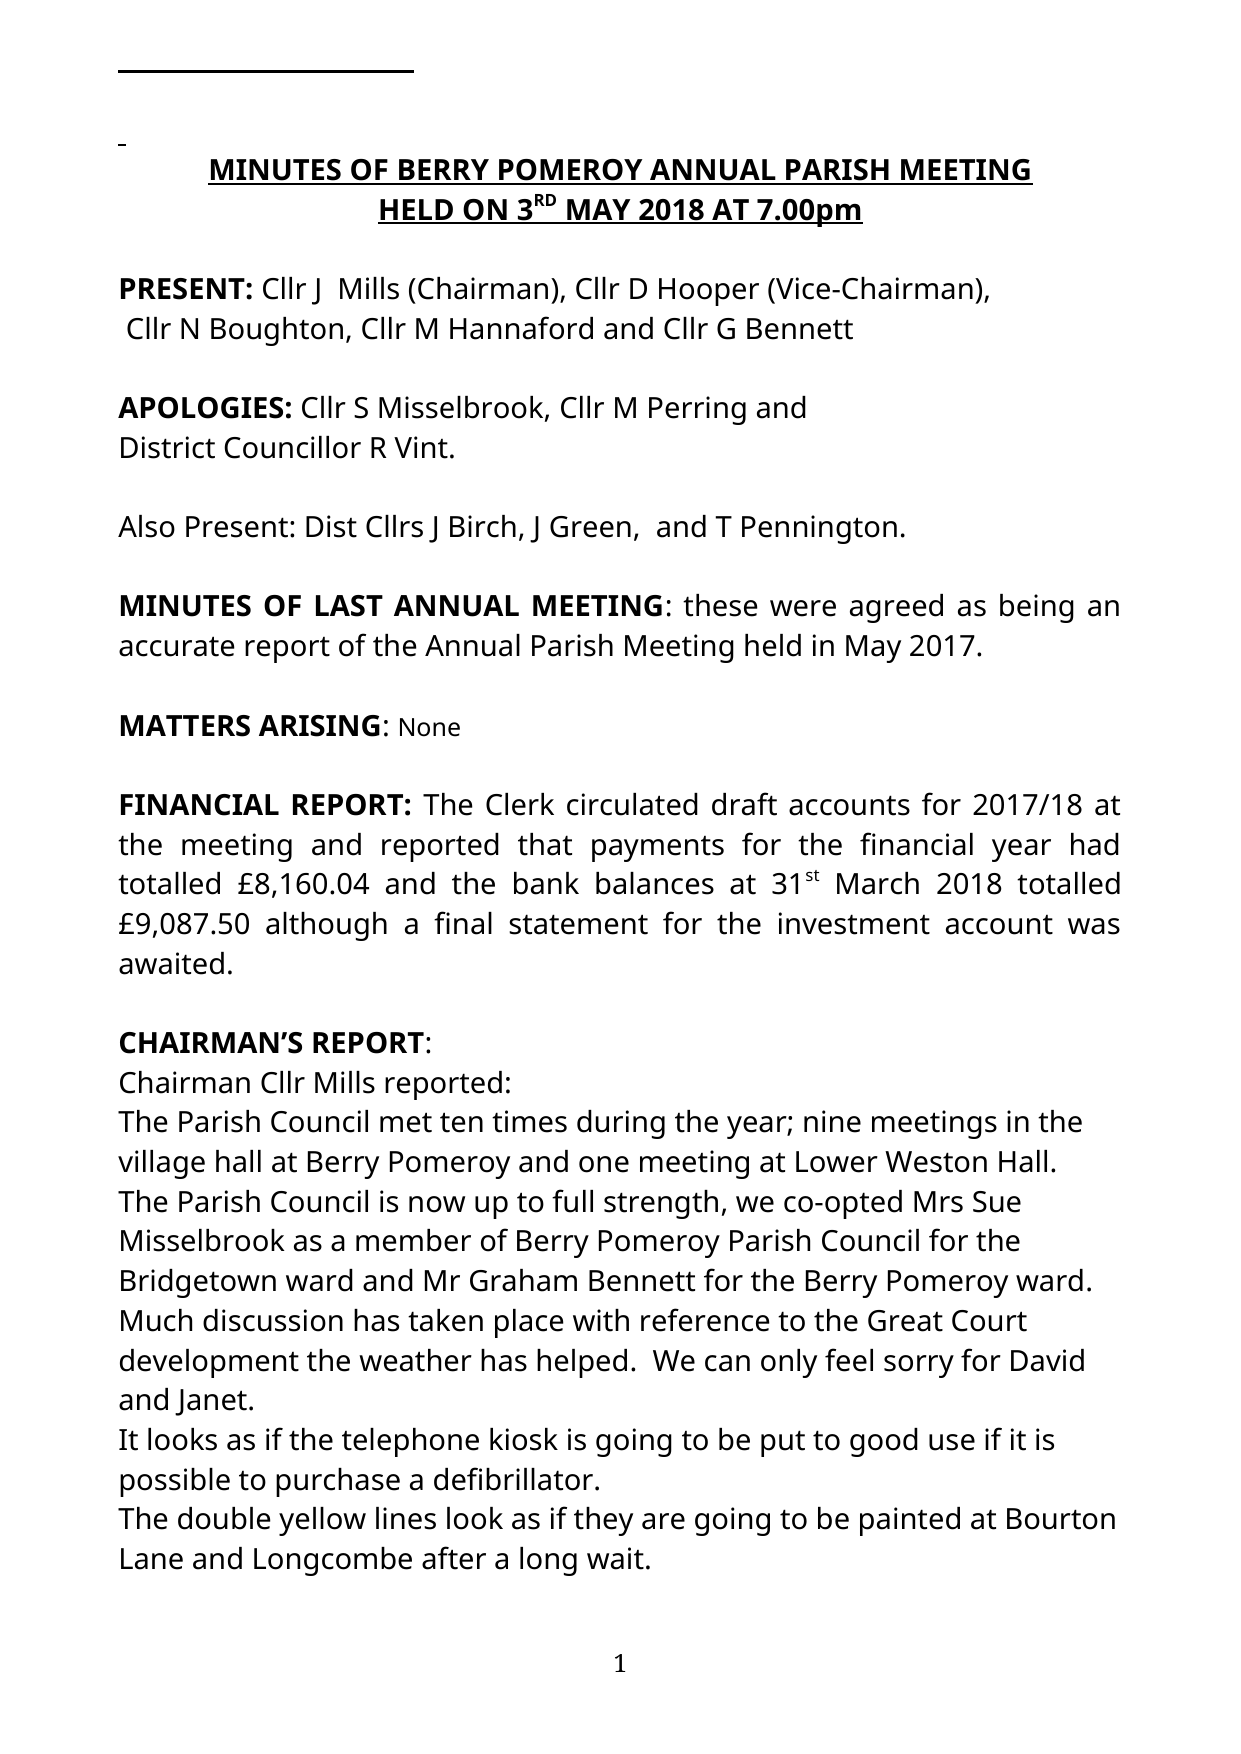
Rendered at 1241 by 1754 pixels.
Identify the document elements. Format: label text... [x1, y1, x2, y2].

text The Parish Council met ten times during the year; nine meetings in the village hall at Berry Pomeroy and one meeting at Lower Weston Hall. [118, 1102, 1122, 1181]
title APOLOGIES: Cllr S Misselbrook, Cllr M Perring and [118, 387, 1122, 427]
title Also Present: Dist Cllrs J Birch, J Green, and T Pennington. [118, 506, 1122, 546]
text HELD ON 3RD MAY 2018 AT 7.00pm [118, 189, 1122, 228]
text Chairman Cllr Mills reported: [118, 1062, 1122, 1102]
title FINANCIAL REPORT: The Clerk circulated draft accounts for 2017/18 at the meeting and reported that payments for the financial year had totalled £8,160.04 and the bank balances at 31st March 2018 totalled £9,087.50 although a final statement for the investment account was awaited. [118, 784, 1122, 983]
title PRESENT: Cllr J Mills (Chairman), Cllr D Hooper (Vice-Chairman), [118, 268, 1122, 308]
title MATTERS ARISING: None [118, 705, 1122, 744]
text Much discussion has taken place with reference to the Great Court development the weather has helped. We can only feel sorry for David and Janet. [118, 1300, 1122, 1419]
title MINUTES OF LAST ANNUAL MEETING: these were agreed as being an accurate report of the Annual Parish Meeting held in May 2017. [118, 586, 1122, 665]
text MINUTES OF BERRY POMEROY ANNUAL PARISH MEETING [118, 149, 1122, 189]
text The Parish Council is now up to full strength, we co-opted Mrs Sue Misselbrook as a member of Berry Pomeroy Parish Council for the Bridgetown ward and Mr Graham Bennett for the Berry Pomeroy ward. [118, 1181, 1122, 1300]
title CHAIRMAN’S REPORT: [118, 1022, 1122, 1062]
text The double yellow lines look as if they are going to be painted at Bourton Lane and Longcombe after a long wait. [118, 1498, 1122, 1578]
text It looks as if the telephone kiosk is going to be put to good use if it is possible to purchase a defibrillator. [118, 1419, 1122, 1498]
title District Councillor R Vint. [118, 427, 1122, 467]
title Cllr N Boughton, Cllr M Hannaford and Cllr G Bennett [118, 308, 1122, 348]
